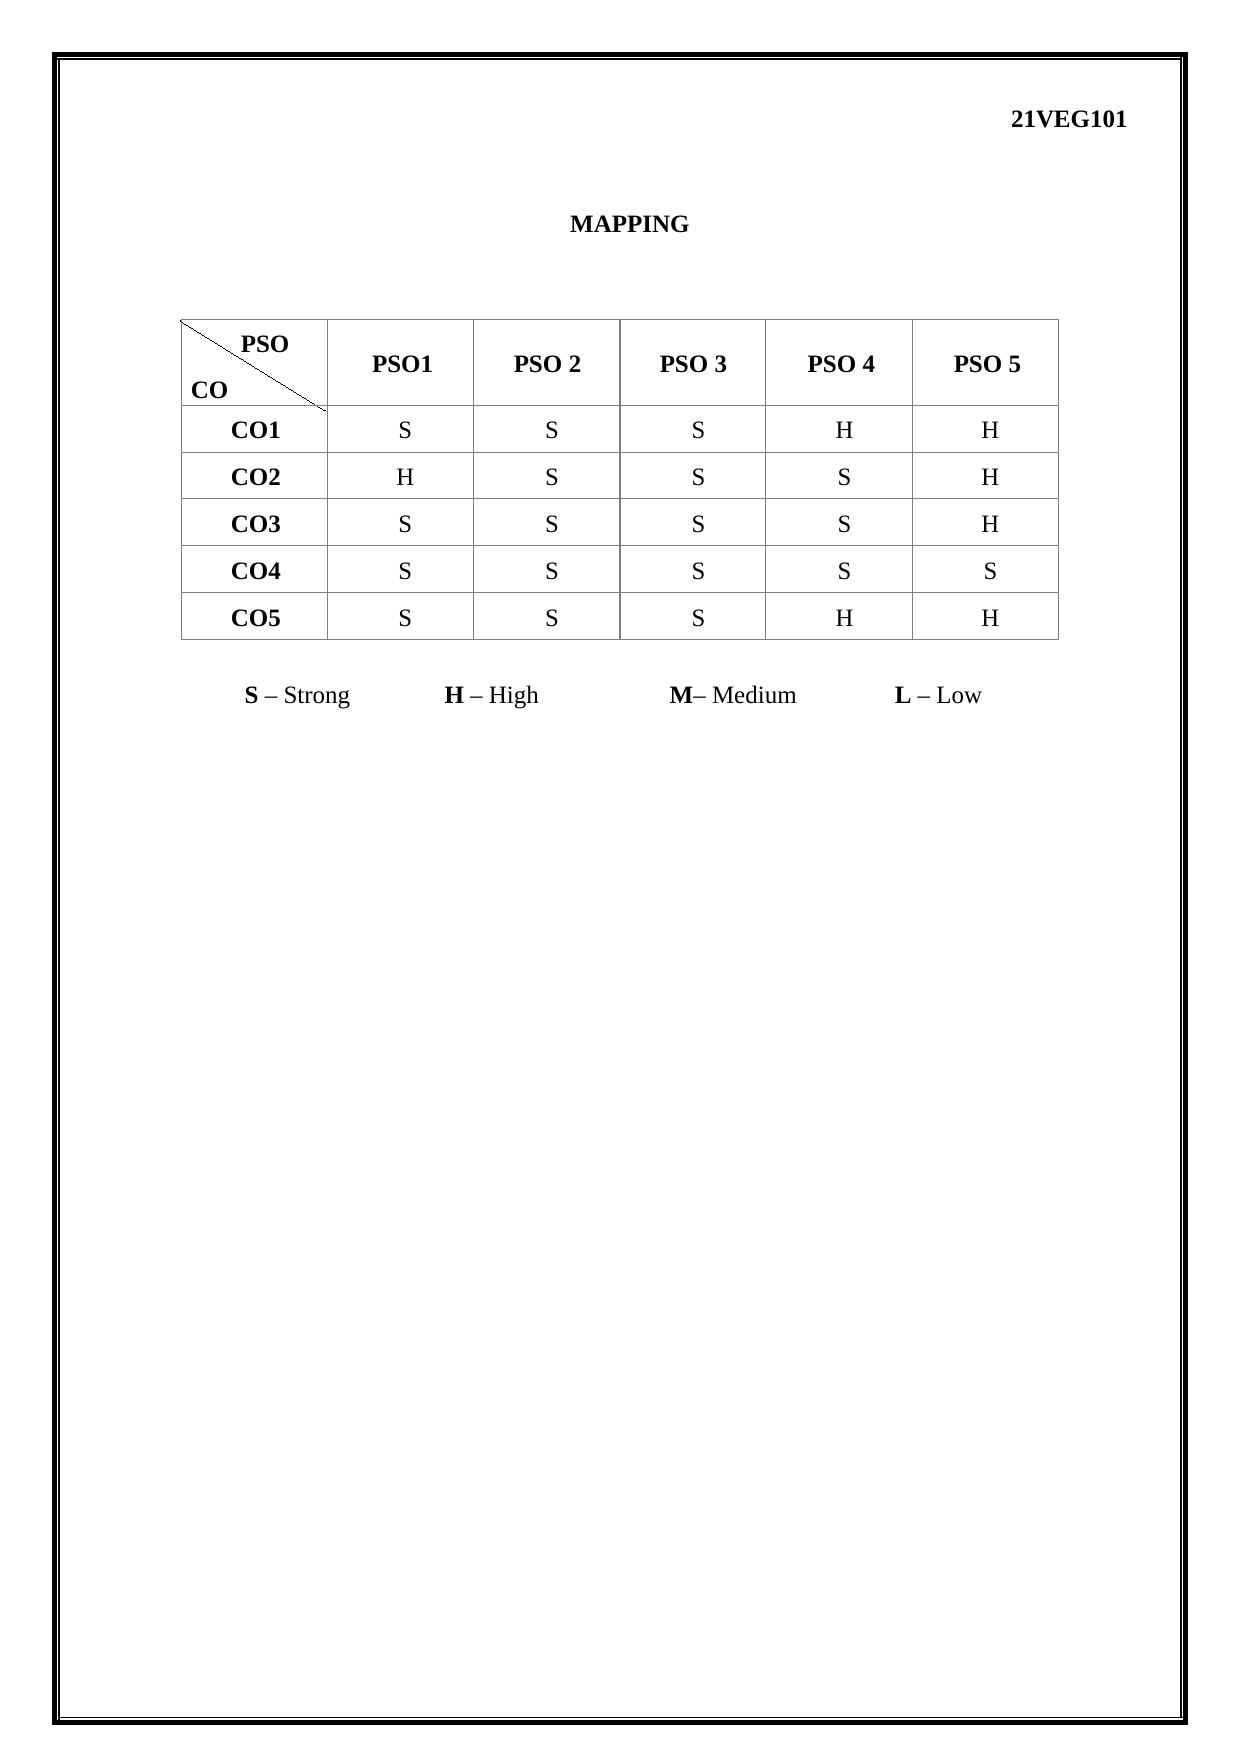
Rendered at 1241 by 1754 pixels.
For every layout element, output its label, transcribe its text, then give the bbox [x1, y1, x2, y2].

table_cell H [913, 453, 1058, 498]
table_cell S [474, 406, 619, 452]
table_cell S [766, 499, 912, 545]
table_header PSO CO [182, 320, 327, 405]
table_cell CO1 [182, 406, 327, 452]
table_cell S [328, 593, 473, 639]
table_cell S [474, 546, 619, 592]
table_cell S [766, 546, 912, 592]
table_cell S [766, 453, 912, 498]
table_cell CO3 [182, 499, 327, 545]
table_cell H [913, 406, 1058, 452]
table_cell S [621, 453, 765, 498]
table_cell S [328, 546, 473, 592]
table_header PSO 4 [766, 320, 912, 405]
table_cell S [474, 453, 619, 498]
table_cell S [474, 499, 619, 545]
table_cell CO4 [182, 546, 327, 592]
table_cell H [328, 453, 473, 498]
table_cell S [621, 499, 765, 545]
table_header PSO 5 [913, 320, 1058, 405]
table_cell S [621, 406, 765, 452]
table_cell H [766, 593, 912, 639]
table_cell H [913, 499, 1058, 545]
subtitle MAPPING [209, 209, 1050, 238]
table_cell S [474, 593, 619, 639]
table_cell H [766, 406, 912, 452]
table_cell CO2 [182, 453, 327, 498]
table_header PSO 3 [621, 320, 765, 405]
table_cell CO5 [182, 593, 327, 639]
table_cell S [621, 546, 765, 592]
table_header PSO1 [328, 320, 473, 405]
table_cell S [328, 406, 473, 452]
table_header PSO 2 [474, 320, 619, 405]
table_cell H [913, 593, 1058, 639]
text S – Strong H – High M– Medium L – Low [77, 680, 1149, 709]
table_cell S [621, 593, 765, 639]
table_cell S [913, 546, 1058, 592]
table_cell S [328, 499, 473, 545]
